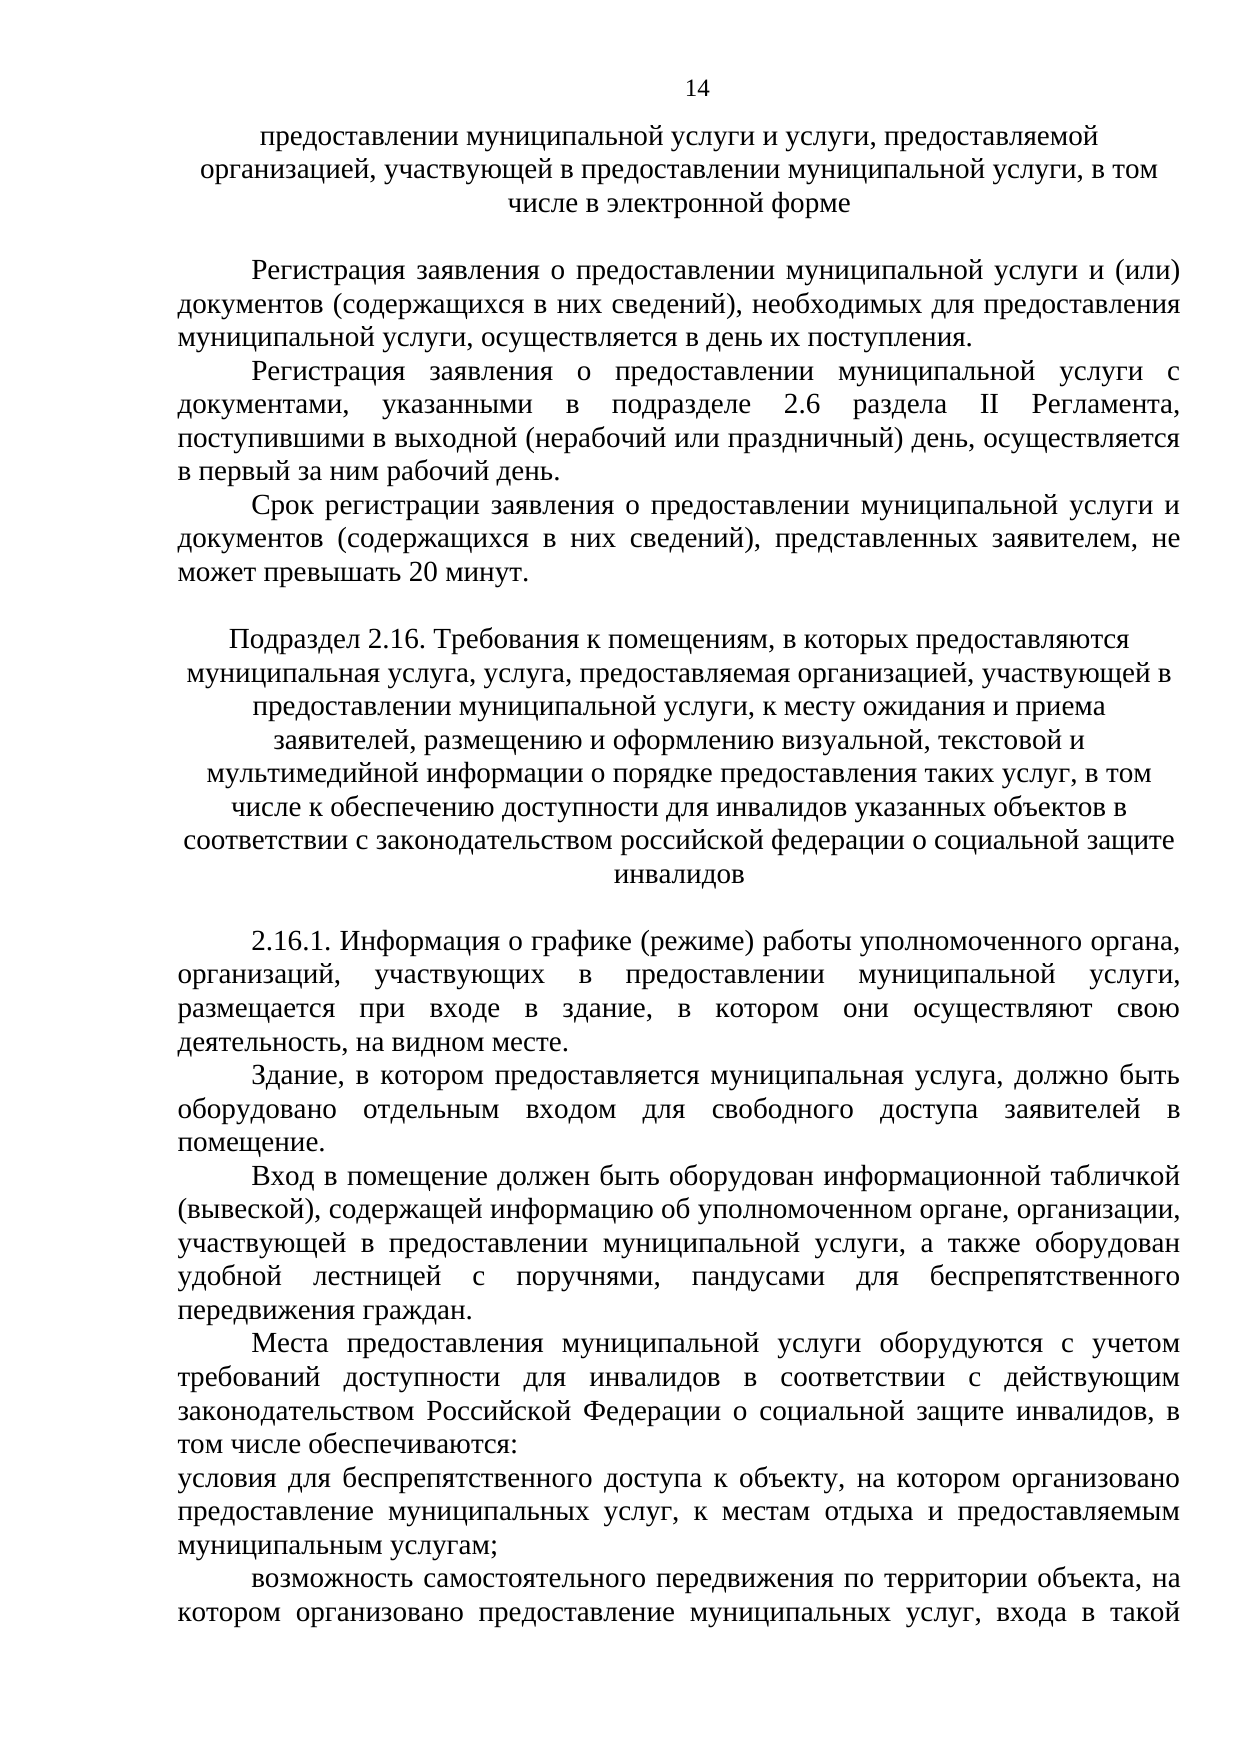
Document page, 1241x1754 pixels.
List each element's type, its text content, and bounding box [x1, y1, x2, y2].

text Вход в помещение должен быть оборудован информационной табличкой (вывеской), содержащей информацию об уполномоченном органе, организации, участвующей в предоставлении муниципальной услуги, а также оборудован удобной лестницей с поручнями, пандусами для беспрепятственного передвижения граждан. [177, 1158, 1181, 1326]
text Подраздел 2.16. Требования к помещениям, в которых предоставляются муниципальная услуга, услуга, предоставляемая организацией, участвующей в предоставлении муниципальной услуги, к месту ожидания и приема заявителей, размещению и оформлению визуальной, текстовой и мультимедийной информации о порядке предоставления таких услуг, в том числе к обеспечению доступности для инвалидов указанных объектов в соответствии с законодательством российской федерации о социальной защите инвалидов [177, 621, 1181, 889]
text Регистрация заявления о предоставлении муниципальной услуги и (или) документов (содержащихся в них сведений), необходимых для предоставления муниципальной услуги, осуществляется в день их поступления. [177, 252, 1181, 353]
text Срок регистрации заявления о предоставлении муниципальной услуги и документов (содержащихся в них сведений), представленных заявителем, не может превышать 20 минут. [177, 487, 1181, 588]
text Места предоставления муниципальной услуги оборудуются с учетом требований доступности для инвалидов в соответствии с действующим законодательством Российской Федерации о социальной защите инвалидов, в том числе обеспечиваются: [177, 1326, 1181, 1460]
text условия для беспрепятственного доступа к объекту, на котором организовано предоставление муниципальных услуг, к местам отдыха и предоставляемым муниципальным услугам; [177, 1460, 1181, 1560]
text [177, 118, 1181, 219]
text Здание, в котором предоставляется муниципальная услуга, должно быть оборудовано отдельным входом для свободного доступа заявителей в помещение. [177, 1057, 1181, 1158]
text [177, 1560, 1181, 1627]
text Регистрация заявления о предоставлении муниципальной услуги с документами, указанными в подразделе 2.6 раздела II Регламента, поступившими в выходной (нерабочий или праздничный) день, осуществляется в первый за ним рабочий день. [177, 353, 1181, 487]
text 2.16.1. Информация о графике (режиме) работы уполномоченного органа, организаций, участвующих в предоставлении муниципальной услуги, размещается при входе в здание, в котором они осуществляют свою деятельность, на видном месте. [177, 923, 1181, 1057]
